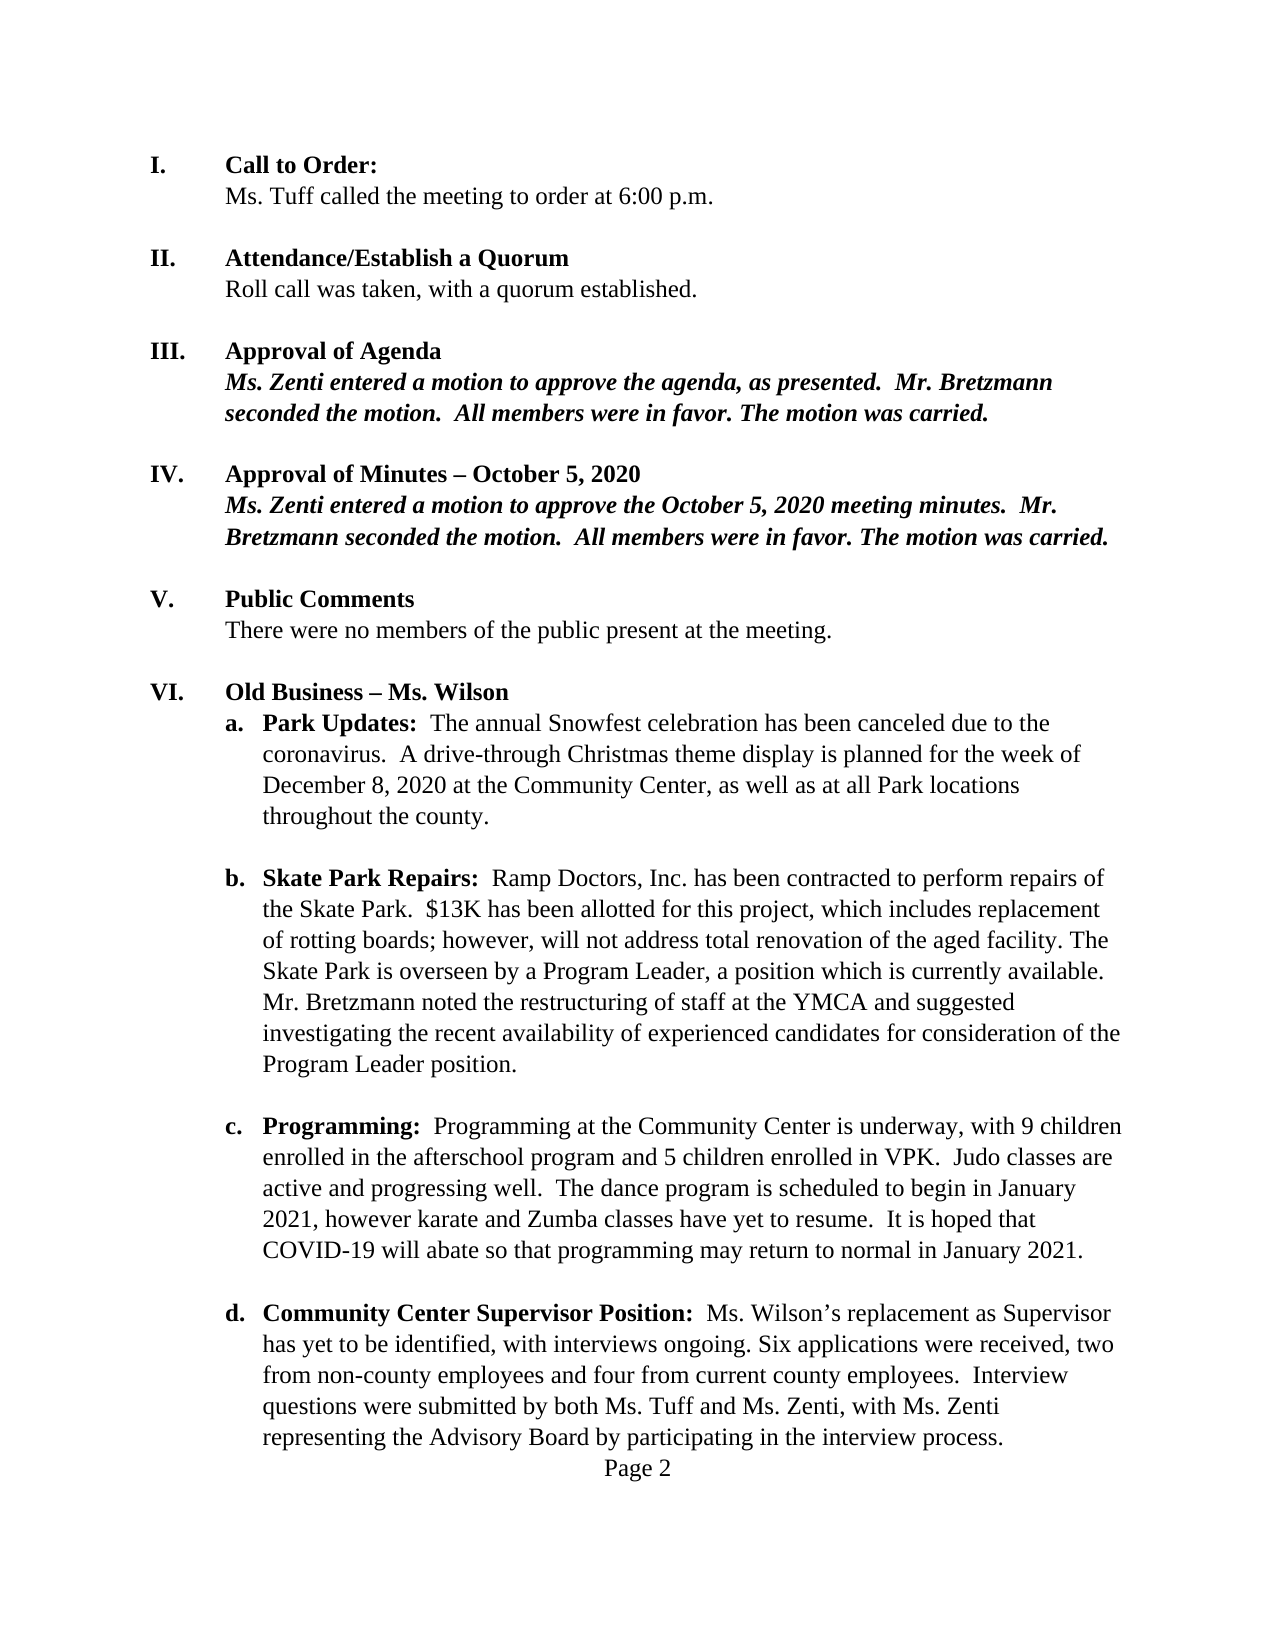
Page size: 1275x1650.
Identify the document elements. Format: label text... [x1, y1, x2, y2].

text There were no members of the public present at the meeting. [150, 615, 1125, 643]
text IV. Approval of Minutes – October 5, 2020 [150, 459, 1125, 488]
text III. Approval of Agenda [150, 336, 1125, 365]
text I. Call to Order: [150, 150, 1125, 179]
text Ms. Tuff called the meeting to order at 6:00 p.m. [150, 181, 1125, 210]
text Page 2 [150, 1453, 1125, 1482]
text Roll call was taken, with a quorum established. [150, 274, 1125, 303]
list Skate Park Repairs: Ramp Doctors, Inc. has been contracted to perform repairs of the Skate Park. $13K has been allotted for this project, which includes replacement of rotting boards; however, will not address total renovation of the aged facility. The Skate Park is overseen by a Program Leader, a position which is currently available. Mr. Bretzmann noted the restructuring of staff at the YMCA and suggested investigating the recent availability of experienced candidates for consideration of the Program Leader position. [225, 863, 1125, 1078]
text VI. Old Business – Ms. Wilson [150, 677, 1125, 706]
list Park Updates: The annual Snowfest celebration has been canceled due to the coronavirus. A drive-through Christmas theme display is planned for the week of December 8, 2020 at the Community Center, as well as at all Park locations throughout the county. [225, 708, 1125, 830]
list Community Center Supervisor Position: Ms. Wilson’s replacement as Supervisor has yet to be identified, with interviews ongoing. Six applications were received, two from non-county employees and four from current county employees. Interview questions were submitted by both Ms. Tuff and Ms. Zenti, with Ms. Zenti representing the Advisory Board by participating in the interview process. [225, 1298, 1125, 1451]
list Programming: Programming at the Community Center is underway, with 9 children enrolled in the afterschool program and 5 children enrolled in VPK. Judo classes are active and progressing well. The dance program is scheduled to begin in January 2021, however karate and Zumba classes have yet to resume. It is hoped that COVID-19 will abate so that programming may return to normal in January 2021. [225, 1111, 1125, 1264]
text Ms. Zenti entered a motion to approve the October 5, 2020 meeting minutes. Mr. Bretzmann seconded the motion. All members were in favor. The motion was carried. [225, 491, 1125, 550]
text II. Attendance/Establish a Quorum [150, 243, 1125, 272]
text V. Public Comments [150, 584, 1125, 612]
text Ms. Zenti entered a motion to approve the agenda, as presented. Mr. Bretzmann seconded the motion. All members were in favor. The motion was carried. [225, 367, 1125, 427]
